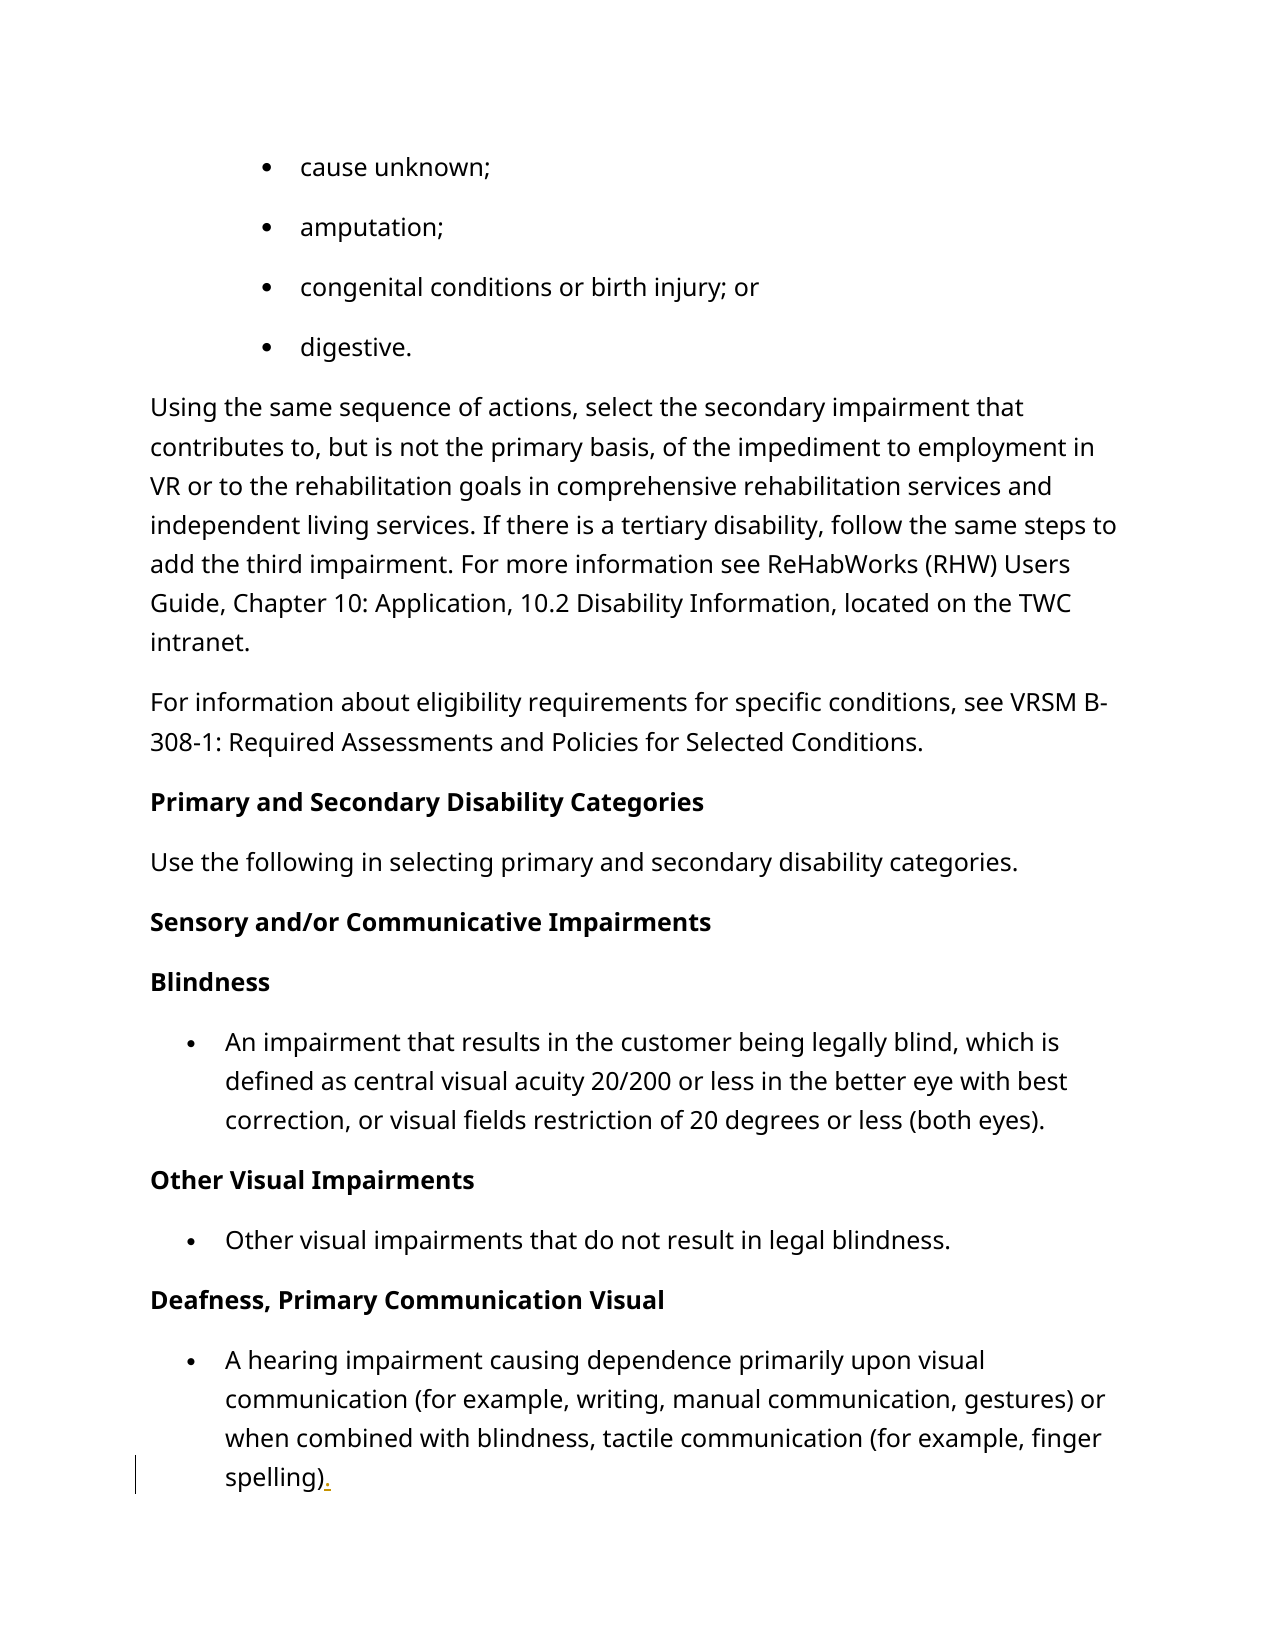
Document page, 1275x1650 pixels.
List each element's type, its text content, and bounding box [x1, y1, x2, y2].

text Primary and Secondary Disability Categories [150, 784, 1125, 818]
list congenital conditions or birth injury; or [262, 270, 1125, 304]
list digestive. [262, 330, 1125, 364]
text For information about eligibility requirements for specific conditions, see VRSM B-308-1: Required Assessments and Policies for Selected Conditions. [150, 685, 1125, 758]
text Deafness, Primary Communication Visual [150, 1282, 1125, 1317]
text Using the same sequence of actions, select the secondary impairment that contributes to, but is not the primary basis, of the impediment to employment in VR or to the rehabilitation goals in comprehensive rehabilitation services and independent living services. If there is a tertiary disability, follow the same steps to add the third impairment. For more information see ReHabWorks (RHW) Users Guide, Chapter 10: Application, 10.2 Disability Information, located on the TWC intranet. [150, 390, 1125, 659]
text Other Visual Impairments [150, 1162, 1125, 1197]
list cause unknown; [262, 150, 1125, 184]
text Use the following in selecting primary and secondary disability categories. [150, 844, 1125, 878]
list A hearing impairment causing dependence primarily upon visual communication (for example, writing, manual communication, gestures) or when combined with blindness, tactile communication (for example, finger spelling) [187, 1342, 1125, 1494]
list Other visual impairments that do not result in legal blindness. [187, 1222, 1125, 1257]
text Sensory and/or Communicative Impairments [150, 904, 1125, 938]
list amputation; [262, 210, 1125, 244]
list An impairment that results in the customer being legally blind, which is defined as central visual acuity 20/200 or less in the better eye with best correction, or visual fields restriction of 20 degrees or less (both eyes). [187, 1024, 1125, 1137]
text Blindness [150, 964, 1125, 998]
